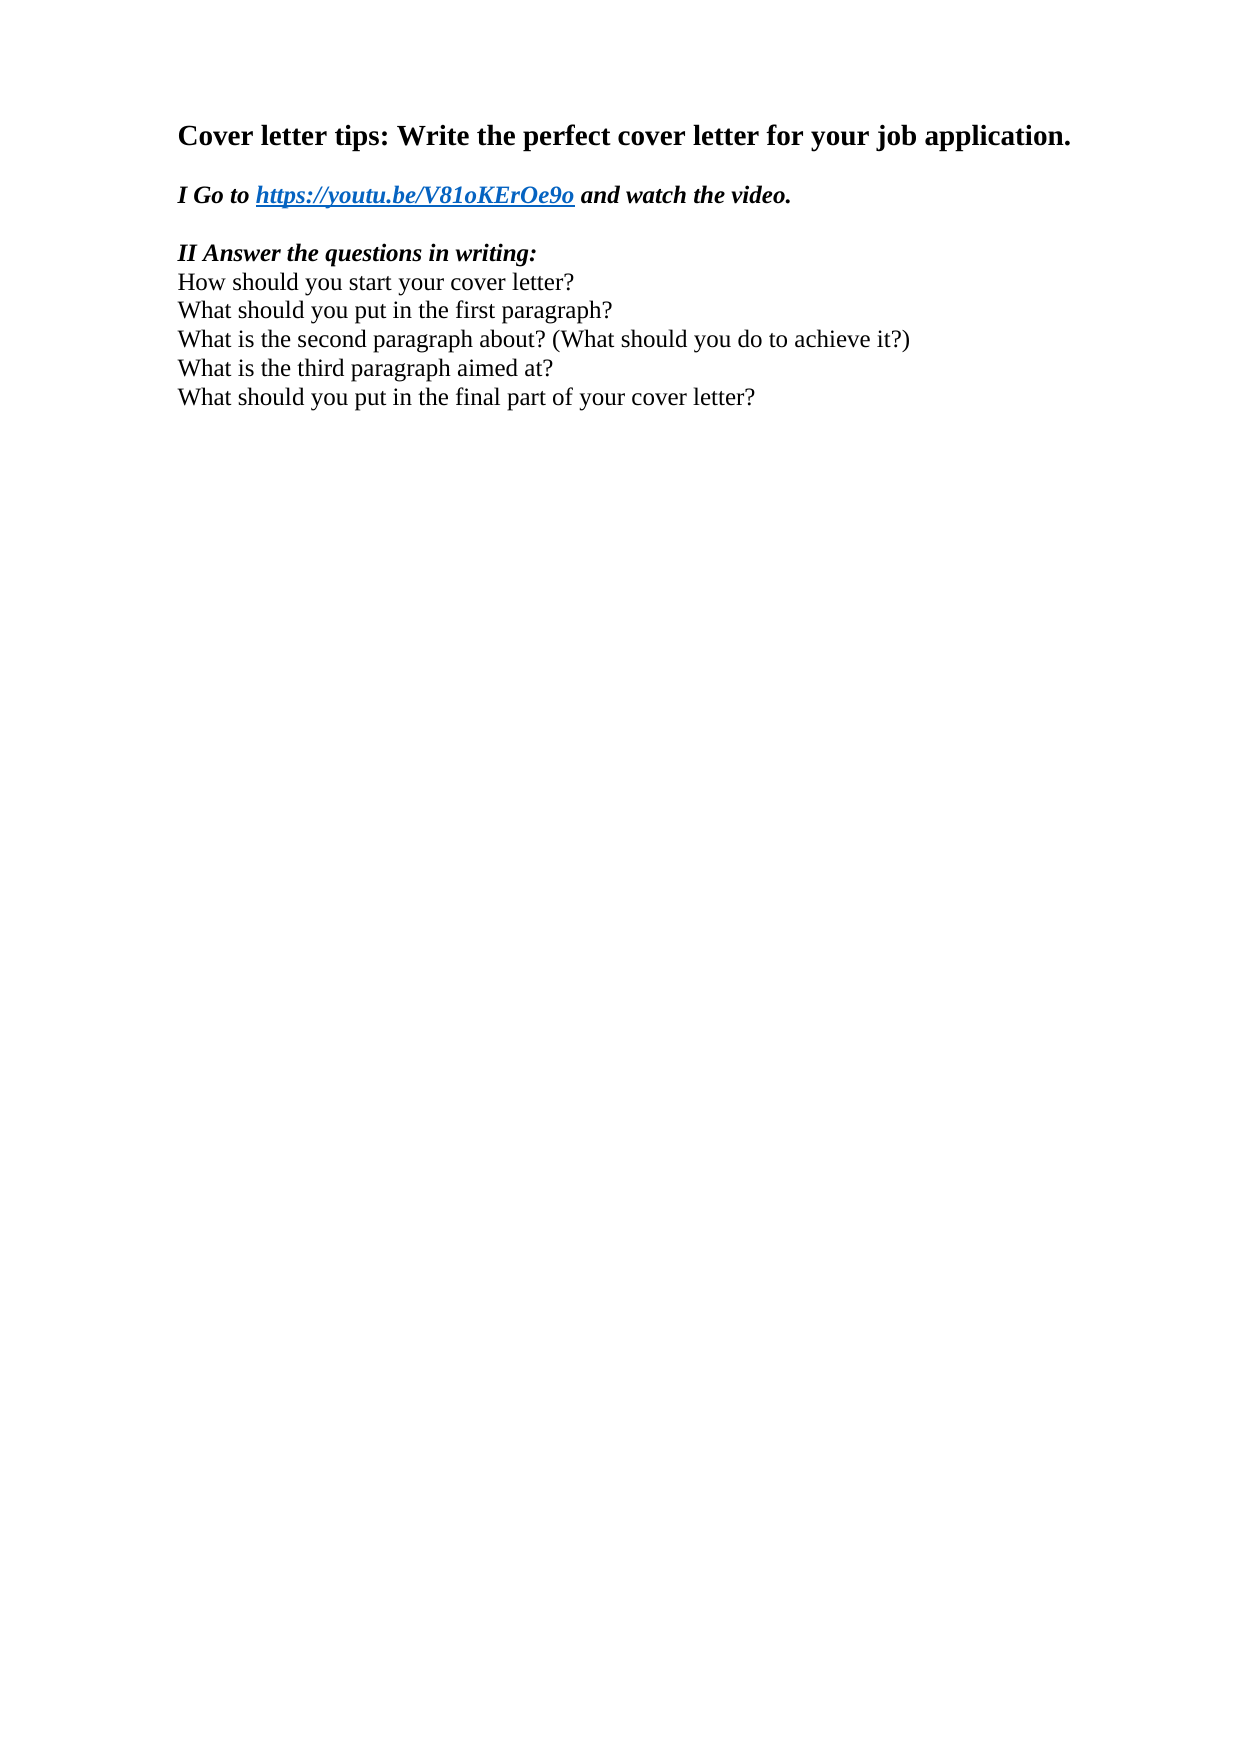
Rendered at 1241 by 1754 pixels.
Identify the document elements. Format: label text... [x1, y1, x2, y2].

text I Go to https://youtu.be/V81oKErOe9o and watch the video. [177, 180, 1152, 209]
text What is the third paragraph aimed at? [177, 353, 1152, 382]
text What should you put in the first paragraph? [177, 295, 1152, 324]
text What is the second paragraph about? (What should you do to achieve it?) [177, 324, 1152, 353]
text II Answer the questions in writing: [177, 238, 1152, 267]
text Cover letter tips: Write the perfect cover letter for your job application. [177, 118, 1152, 152]
text What should you put in the final part of your cover letter? [177, 382, 1152, 410]
text How should you start your cover letter? [177, 267, 1152, 295]
